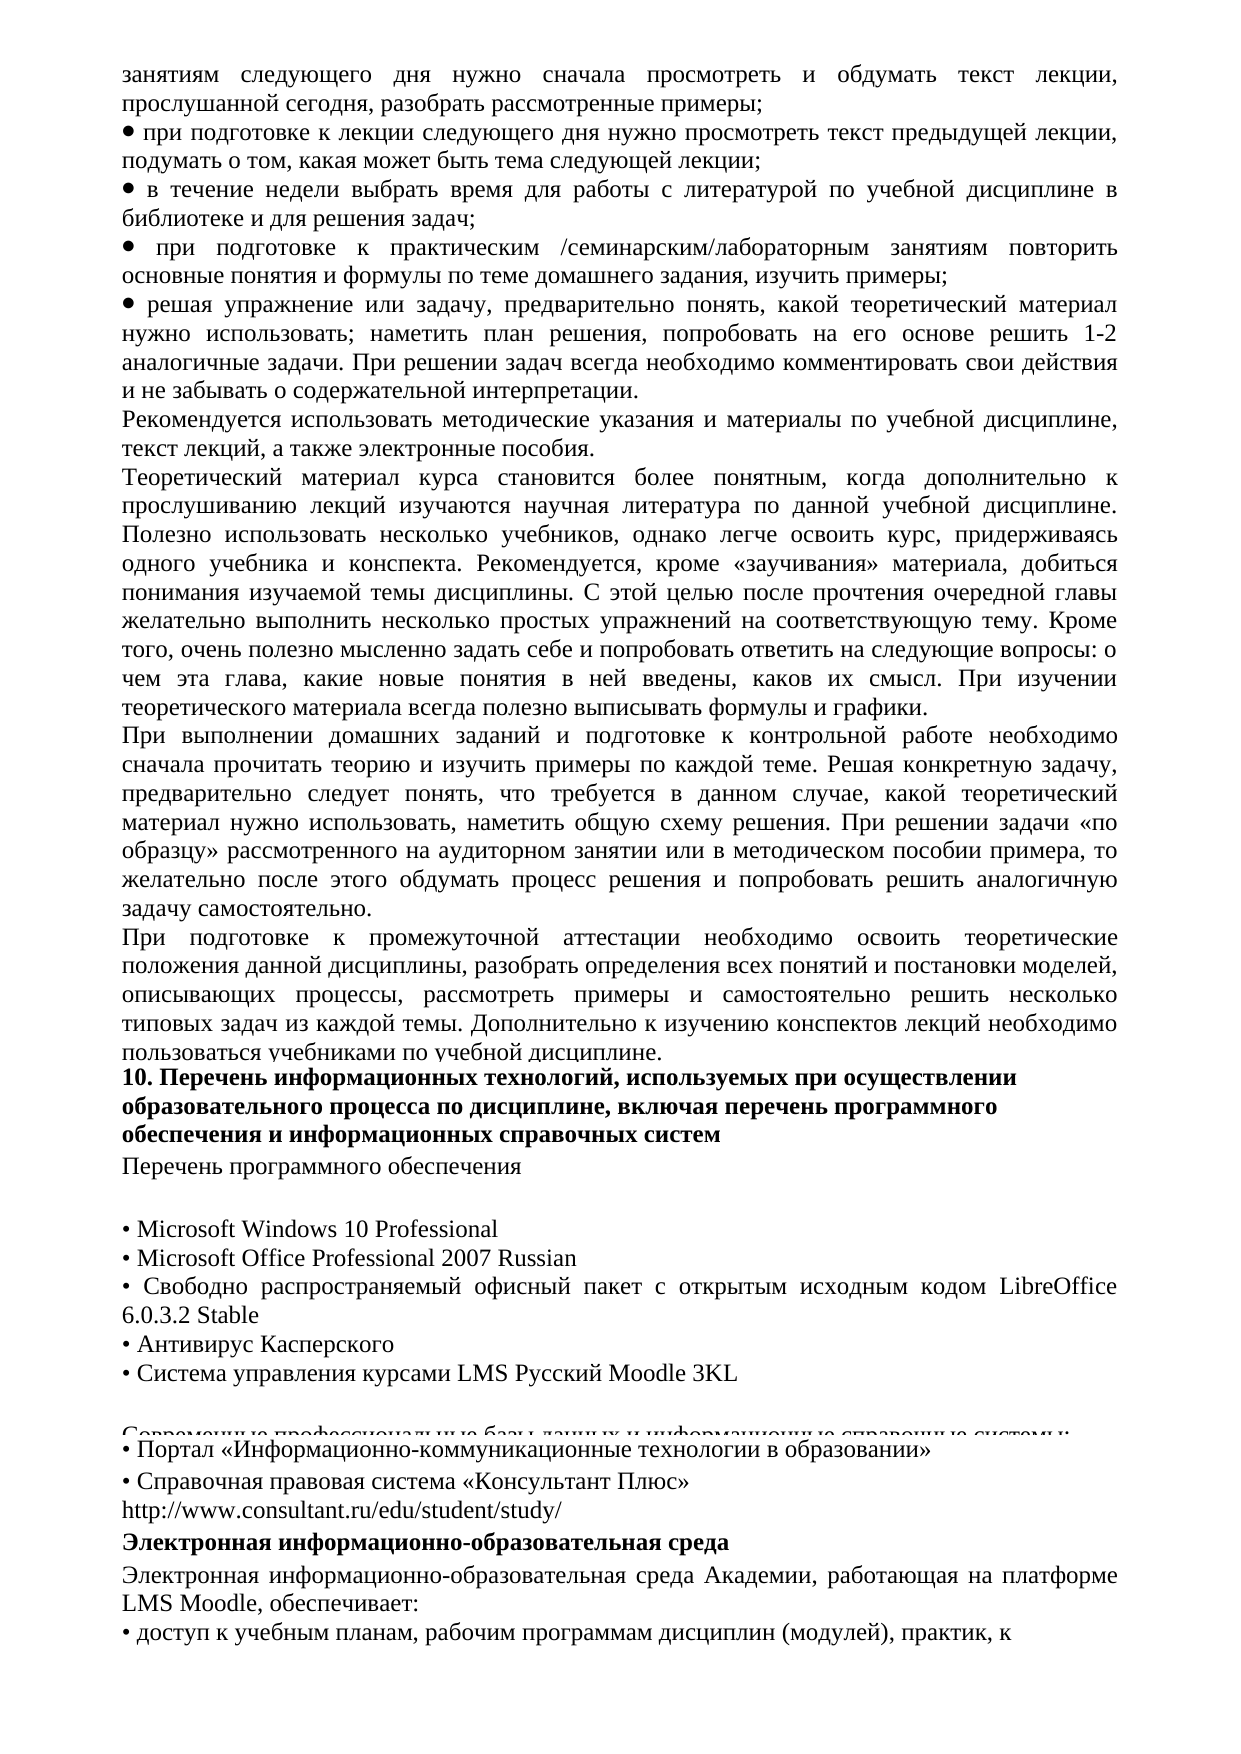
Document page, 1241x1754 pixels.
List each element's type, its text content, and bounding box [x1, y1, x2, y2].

table_cell 10. Перечень информационных технологий, используемых при осуществлении образовательного процесса по дисциплине, включая перечень программного обеспечения и информационных справочных систем [118, 1062, 1122, 1151]
table_header занятиям следующего дня нужно сначала просмотреть и обдумать текст лекции, прослушанной сегодня, разобрать рассмотренные примеры; ⦁ при подготовке к лекции следующего дня нужно просмотреть текст предыдущей лекции, подумать о том, какая может быть тема следующей лекции; ⦁ в течение недели выбрать время для работы с литературой по учебной дисциплине в библиотеке и для решения задач; ⦁ при подготовке к практическим /семинарским/лабораторным занятиям повторить основные понятия и формулы по теме домашнего задания, изучить примеры; ⦁ решая упражнение или задачу, предварительно понять, какой теоретический материал нужно использовать; наметить план решения, попробовать на его основе решить 1-2 аналогичные задачи. При решении задач всегда необходимо комментировать свои действия и не забывать о содержательной интерпретации. Рекомендуется использовать методические указания и материалы по учебной дисциплине, текст лекций, а также электронные пособия. Теоретический материал курса становится более понятным, когда дополнительно к прослушиванию лекций изучаются научная литература по данной учебной дисциплине. Полезно использовать несколько учебников, однако легче освоить курс, придерживаясь одного учебника и конспекта. Рекомендуется, кроме «заучивания» материала, добиться понимания изучаемой темы дисциплины. С этой целью после прочтения очередной главы желательно выполнить несколько простых упражнений на соответствующую тему. Кроме того, очень полезно мысленно задать себе и попробовать ответить на следующие вопросы: о чем эта глава, какие новые понятия в ней введены, каков их смысл. При изучении теоретического материала всегда полезно выписывать формулы и графики. При выполнении домашних заданий и подготовке к контрольной работе необходимо сначала прочитать теорию и изучить примеры по каждой теме. Решая конкретную задачу, предварительно следует понять, что требуется в данном случае, какой теоретический материал нужно использовать, наметить общую схему решения. При решении задачи «по образцу» рассмотренного на аудиторном занятии или в методическом пособии примера, то желательно после этого обдумать процесс решения и попробовать решить аналогичную задачу самостоятельно. При подготовке к промежуточной аттестации необходимо освоить теоретические положения данной дисциплины, разобрать определения всех понятий и постановки моделей, описывающих процессы, рассмотреть примеры и самостоятельно решить несколько типовых задач из каждой темы. Дополнительно к изучению конспектов лекций необходимо пользоваться учебниками по учебной дисциплине. [118, 59, 1122, 1062]
table_cell • Портал «Информационно-коммуникационные технологии в образовании» [118, 1434, 1122, 1466]
table_cell • Справочная правовая система «Консультант Плюс» http://www.consultant.ru/edu/student/study/ [118, 1466, 1122, 1527]
table_cell Электронная информационно-образовательная среда Академии, работающая на платформе LMS Moodle, обеспечивает: • доступ к учебным планам, рабочим программам дисциплин (модулей), практик, к [118, 1560, 1122, 1662]
table_cell Перечень программного обеспечения • Microsoft Windows 10 Professional • Microsoft Office Professional 2007 Russian • Cвободно распространяемый офисный пакет с открытым исходным кодом LibreOffice 6.0.3.2 Stable • Антивирус Касперского • Cистема управления курсами LMS Русский Moodle 3KL Современные профессиональные базы данных и информационные справочные системы: [118, 1151, 1122, 1434]
table_cell Электронная информационно-образовательная среда [118, 1527, 1122, 1560]
